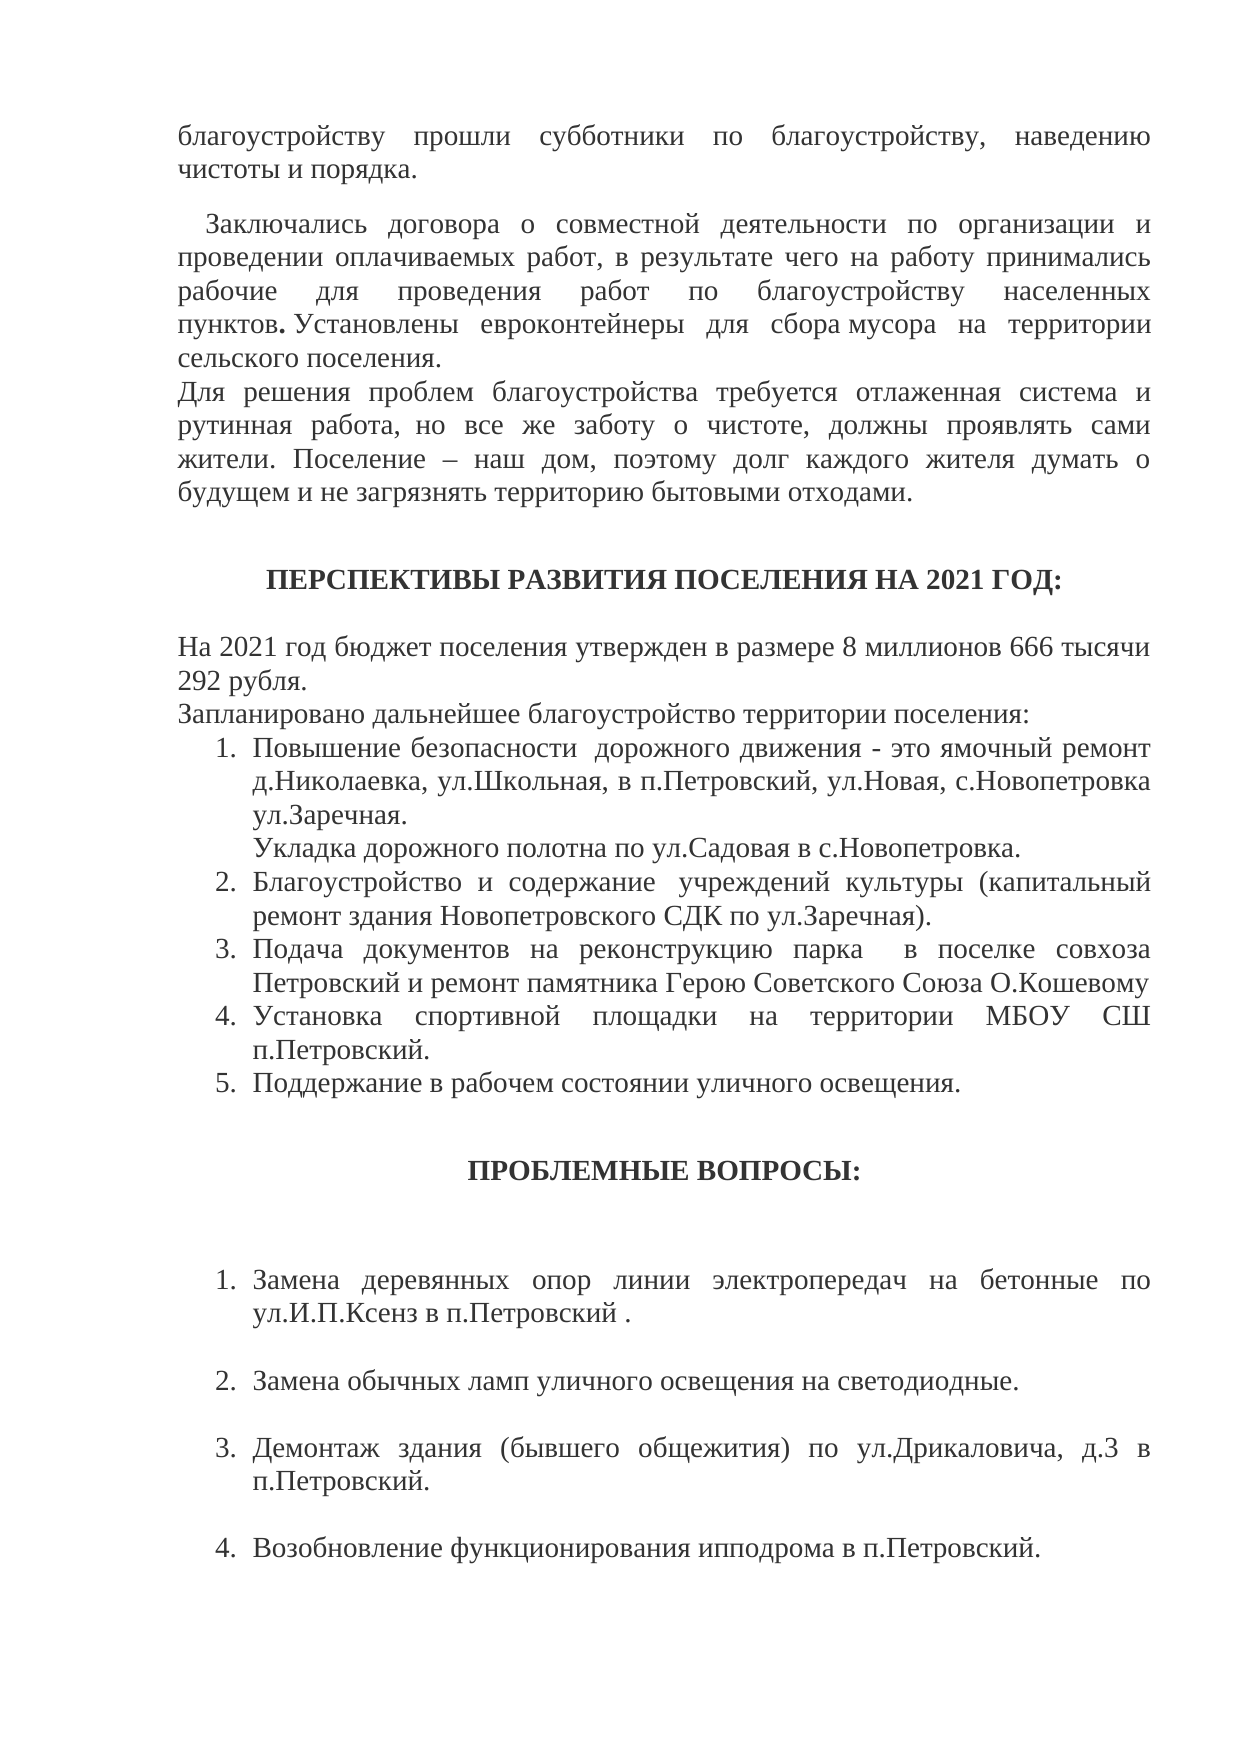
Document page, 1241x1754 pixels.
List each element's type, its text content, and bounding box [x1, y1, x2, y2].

list Повышение безопасности дорожного движения - это ямочный ремонт д.Николаевка, ул.Школьная, в п.Петровский, ул.Новая, с.Новопетровка ул.Заречная. [215, 730, 1152, 831]
text ПРОБЛЕМНЫЕ ВОПРОСЫ: [177, 1153, 1152, 1187]
text На 2021 год бюджет поселения утвержден в размере 8 миллионов 666 тысячи 292 рубля. [177, 629, 1152, 696]
list Демонтаж здания (бывшего общежития) по ул.Дрикаловича, д.3 в п.Петровский. [215, 1430, 1152, 1497]
text Запланировано дальнейшее благоустройство территории поселения: [177, 696, 1152, 730]
list Поддержание в рабочем состоянии уличного освещения. [215, 1065, 1152, 1099]
list Благоустройство и содержание учреждений культуры (капитальный ремонт здания Новопетровского СДК по ул.Заречная). [215, 864, 1152, 931]
list Подача документов на реконструкцию парка в поселке совхоза Петровский и ремонт памятника Герою Советского Союза О.Кошевому [215, 931, 1152, 998]
text Заключались договора о совместной деятельности по организации и проведении оплачиваемых работ, в результате чего на работу принимались рабочие для проведения работ по благоустройству населенных пунктов. Установлены евроконтейнеры для сбора мусора на территории сельского поселения. [177, 206, 1152, 374]
list Замена обычных ламп уличного освещения на светодиодные. [215, 1363, 1152, 1396]
text ПЕРСПЕКТИВЫ РАЗВИТИЯ ПОСЕЛЕНИЯ НА 2021 ГОД: [177, 562, 1152, 596]
text Укладка дорожного полотна по ул.Садовая в с.Новопетровка. [252, 831, 1152, 864]
list Замена деревянных опор линии электропередач на бетонные по ул.И.П.Ксенз в п.Петровский . [215, 1262, 1152, 1329]
text Для решения проблем благоустройства требуется отлаженная система и рутинная работа, но все же заботу о чистоте, должны проявлять сами жители. Поселение – наш дом, поэтому долг каждого жителя думать о будущем и не загрязнять территорию бытовыми отходами. [177, 374, 1152, 508]
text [177, 118, 1152, 185]
list Возобновление функционирования ипподрома в п.Петровский. [215, 1530, 1152, 1564]
list Установка спортивной площадки на территории МБОУ СШ п.Петровский. [215, 998, 1152, 1065]
